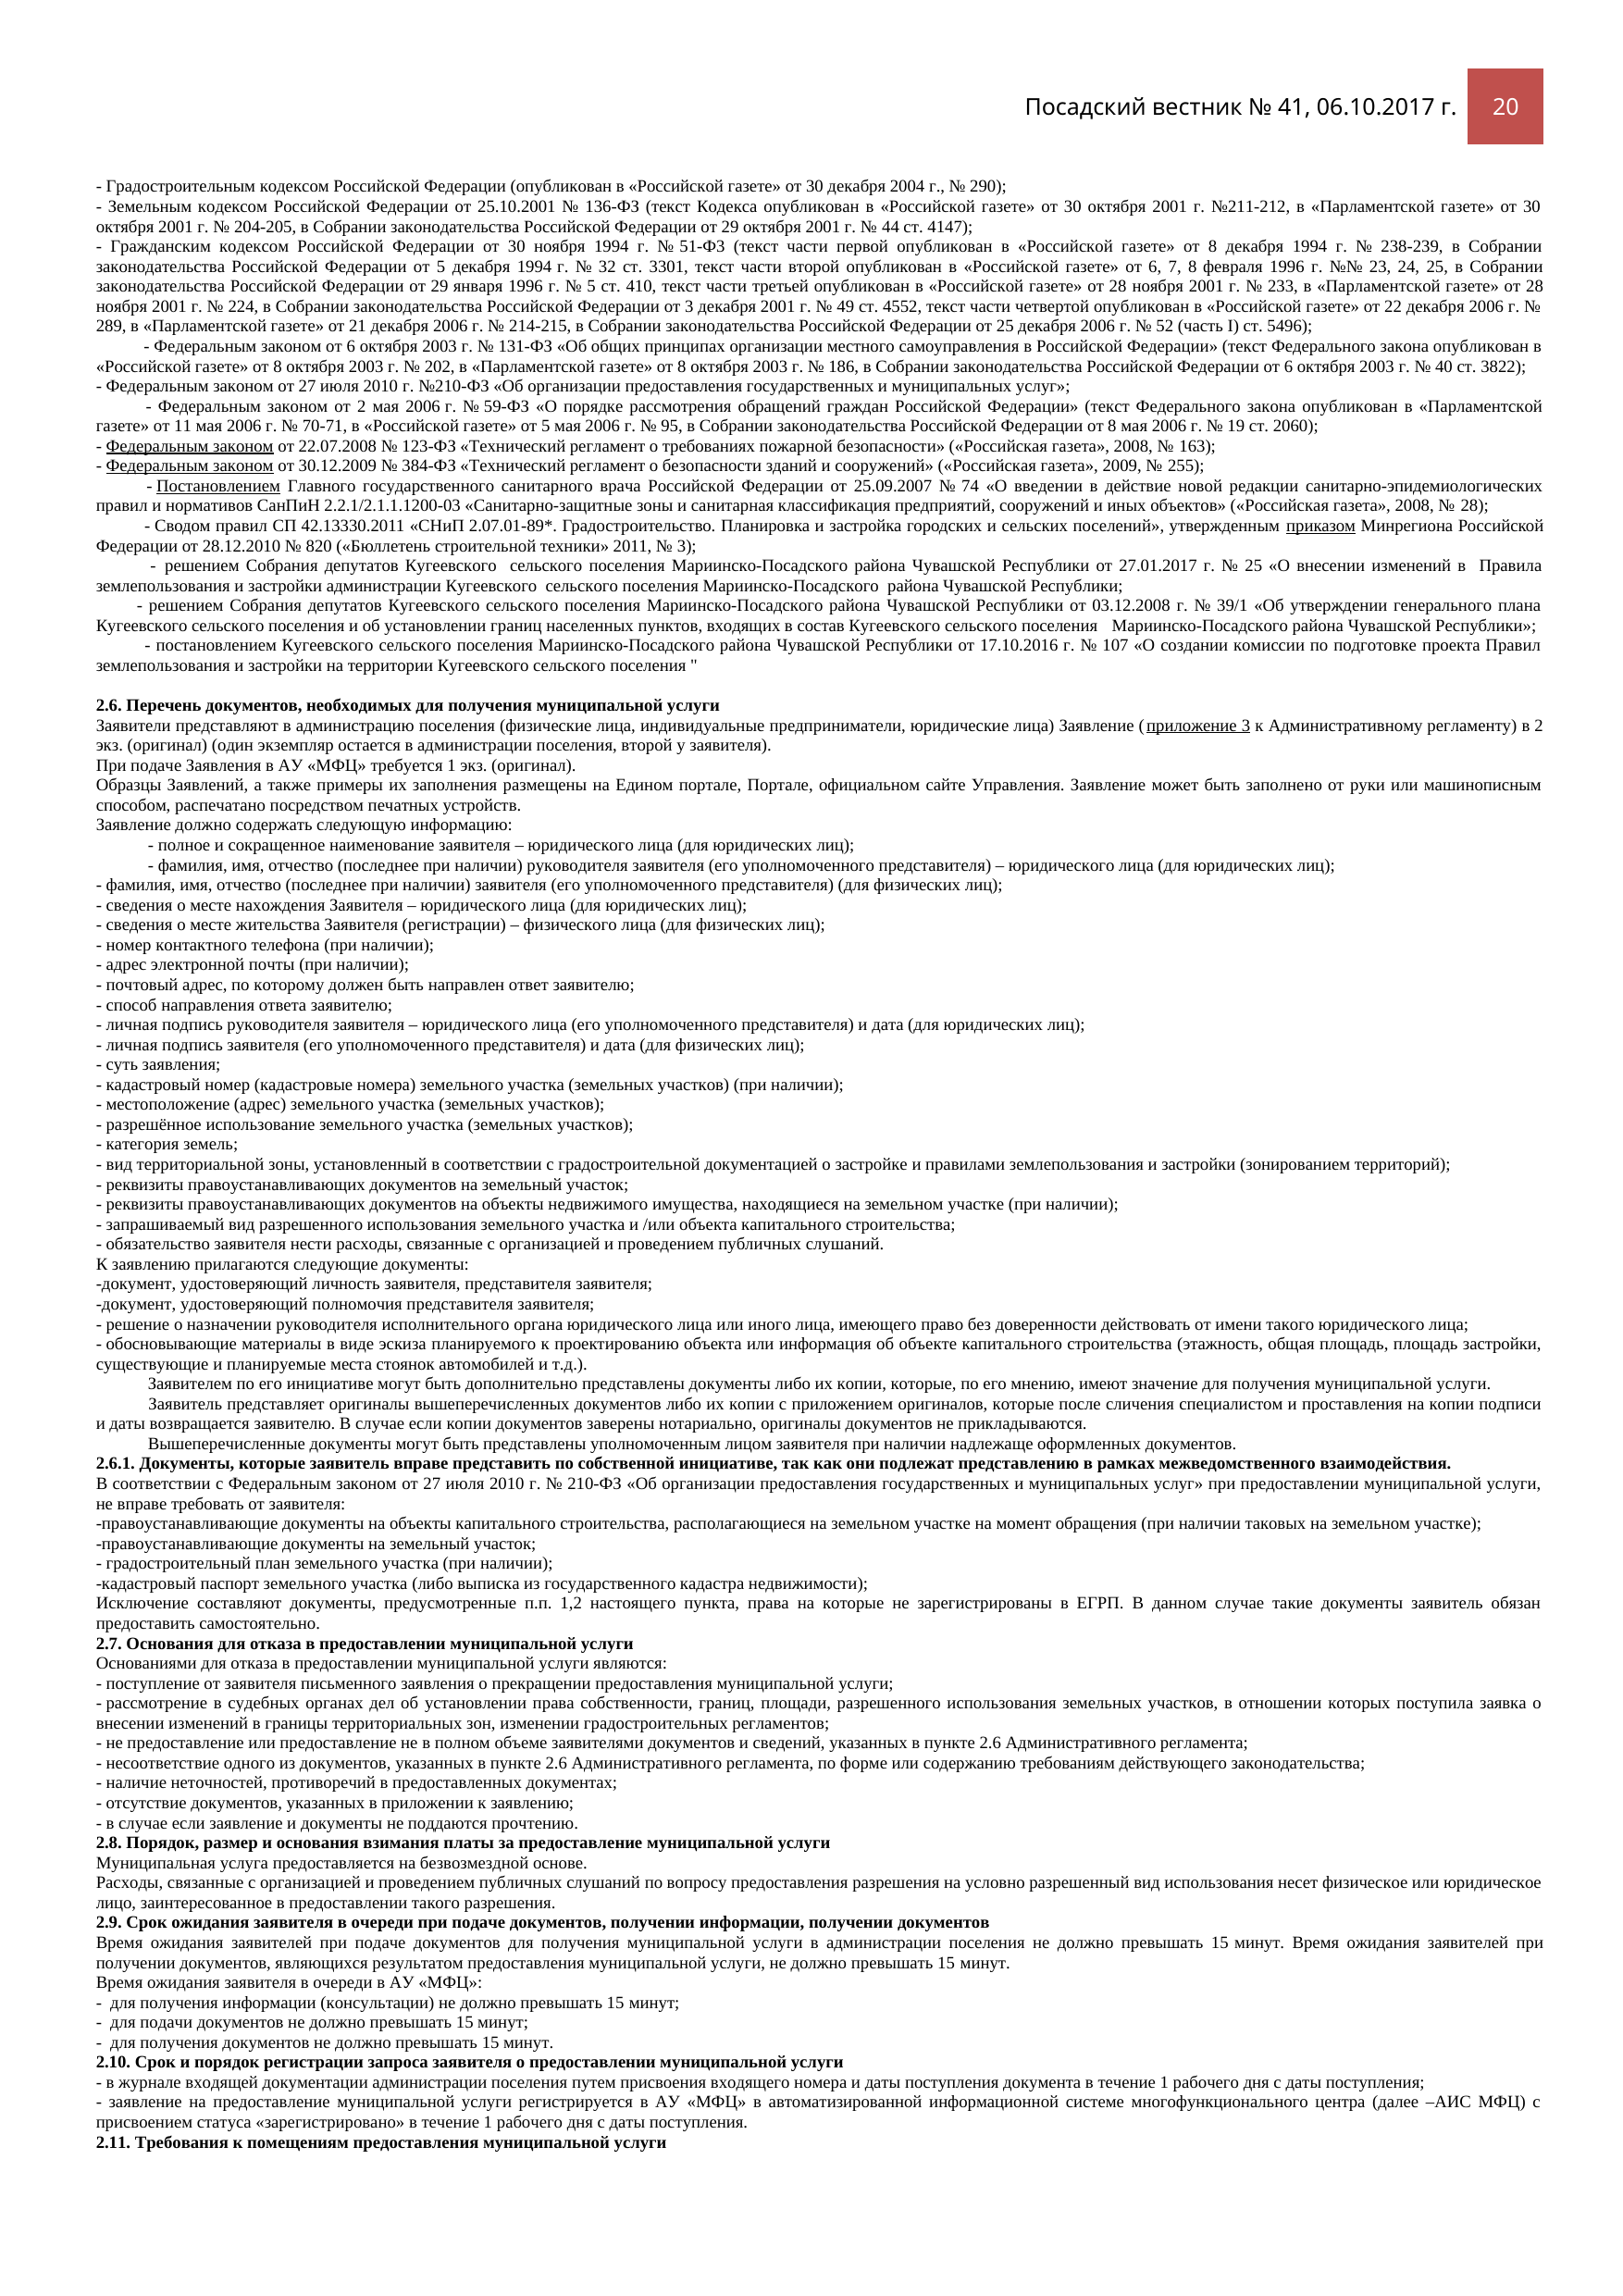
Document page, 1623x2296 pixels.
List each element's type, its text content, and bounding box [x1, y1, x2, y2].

text В соответствии с Федеральным законом от 27 июля 2010 г. № 210-ФЗ «Об организации предоставления государственных и муниципальных услуг» при предоставлении муниципальной услуги, не вправе требовать от заявителя: [95, 1473, 1543, 1513]
text - реквизиты правоустанавливающих документов на объекты недвижимого имущества, находящиеся на земельном участке (при наличии); [95, 1194, 1543, 1214]
text - решением Собрания депутатов Кугеевского сельского поселения Мариинско-Посадского района Чувашской Республики от 03.12.2008 г. № 39/1 «Об утверждении генерального плана Кугеевского сельского поселения и об установлении границ населенных пунктов, входящих в состав Кугеевского сельского поселения Мариинско-Посадского района Чувашской Республики»; [95, 595, 1543, 635]
text Заявители представляют в администрацию поселения (физические лица, индивидуальные предприниматели, юридические лица) Заявление (приложение 3 к Административному регламенту) в 2 экз. (оригинал) (один экземпляр остается в администрации поселения, второй у заявителя). [95, 715, 1543, 755]
text - суть заявления; [95, 1054, 1543, 1074]
text Исключение составляют документы, предусмотренные п.п. 1,2 настоящего пункта, права на которые не зарегистрированы в ЕГРП. В данном случае такие документы заявитель обязан предоставить самостоятельно. [95, 1593, 1543, 1632]
text - фамилия, имя, отчество (последнее при наличии) руководителя заявителя (его уполномоченного представителя) – юридического лица (для юридических лиц); [95, 854, 1543, 875]
text - обосновывающие материалы в виде эскиза планируемого к проектированию объекта или информация об объекте капитального строительства (этажность, общая площадь, площадь застройки, существующие и планируемые места стоянок автомобилей и т.д.). [95, 1334, 1543, 1373]
text Муниципальная услуга предоставляется на безвозмездной основе. [95, 1853, 1543, 1872]
text - реквизиты правоустанавливающих документов на земельный участок; [95, 1173, 1543, 1194]
text - разрешённое использование земельного участка (земельных участков); [95, 1114, 1543, 1134]
text Заявителем по его инициативе могут быть дополнительно представлены документы либо их копии, которые, по его мнению, имеют значение для получения муниципальной услуги. [95, 1373, 1543, 1394]
text - сведения о месте нахождения Заявителя – юридического лица (для юридических лиц); [95, 895, 1543, 914]
text -правоустанавливающие документы на объекты капитального строительства, располагающиеся на земельном участке на момент обращения (при наличии таковых на земельном участке); [95, 1513, 1543, 1533]
text Заявитель представляет оригиналы вышеперечисленных документов либо их копии с приложением оригиналов, которые после сличения специалистом и проставления на копии подписи и даты возвращается заявителю. В случае если копии документов заверены нотариально, оригиналы документов не прикладываются. [95, 1394, 1543, 1433]
text - решение о назначении руководителя исполнительного органа юридического лица или иного лица, имеющего право без доверенности действовать от имени такого юридического лица; [95, 1313, 1543, 1334]
text - способ направления ответа заявителю; [95, 994, 1543, 1014]
text - фамилия, имя, отчество (последнее при наличии) заявителя (его уполномоченного представителя) (для физических лиц); [95, 875, 1543, 895]
text 2.11. Требования к помещениям предоставления муниципальной услуги [95, 2131, 1543, 2152]
text - Постановлением Главного государственного санитарного врача Российской Федерации от 25.09.2007 № 74 «О введении в действие новой редакции санитарно-эпидемиологических правил и нормативов СанПиН 2.2.1/2.1.1.1200-03 «Санитарно-защитные зоны и санитарная классификация предприятий, сооружений и иных объектов» («Российская газета», 2008, № 28); [95, 476, 1543, 515]
text - постановлением Кугеевского сельского поселения Мариинско-Посадского района Чувашской Республики от 17.10.2016 г. № 107 «О создании комиссии по подготовке проекта Правил землепользования и застройки на территории Кугеевского сельского поселения " [95, 635, 1543, 675]
text - почтовый адрес, по которому должен быть направлен ответ заявителю; [95, 974, 1543, 994]
text - Земельным кодексом Российской Федерации от 25.10.2001 № 136-ФЗ (текст Кодекса опубликован в «Российской газете» от 30 октября 2001 г. №211-212, в «Парламентской газете» от 30 октября 2001 г. № 204-205, в Собрании законодательства Российской Федерации от 29 октября 2001 г. № 44 ст. 4147); [95, 196, 1543, 236]
text - адрес электронной почты (при наличии); [95, 954, 1543, 974]
text - рассмотрение в судебных органах дел об установлении права собственности, границ, площади, разрешенного использования земельных участков, в отношении которых поступила заявка о внесении изменений в границы территориальных зон, изменении градостроительных регламентов; [95, 1693, 1543, 1732]
text - номер контактного телефона (при наличии); [95, 935, 1543, 954]
text 2.9. Срок ожидания заявителя в очереди при подаче документов, получении информации, получении документов [95, 1912, 1543, 1932]
text - Федеральным законом от 22.07.2008 № 123-ФЗ «Технический регламент о требованиях пожарной безопасности» («Российская газета», 2008, № 163); [95, 436, 1543, 455]
text Образцы Заявлений, а также примеры их заполнения размещены на Едином портале, Портале, официальном сайте Управления. Заявление может быть заполнено от руки или машинописным способом, распечатано посредством печатных устройств. [95, 775, 1543, 814]
text 2.7. Основания для отказа в предоставлении муниципальной услуги [95, 1632, 1543, 1653]
text - для получения документов не должно превышать 15 минут. [95, 2032, 1543, 2052]
text Время ожидания заявителей при подаче документов для получения муниципальной услуги в администрации поселения не должно превышать 15 минут. Время ожидания заявителей при получении документов, являющихся результатом предоставления муниципальной услуги, не должно превышать 15 минут. [95, 1932, 1543, 1972]
text 2.8. Порядок, размер и основания взимания платы за предоставление муниципальной услуги [95, 1832, 1543, 1853]
text - несоответствие одного из документов, указанных в пункте 2.6 Административного регламента, по форме или содержанию требованиям действующего законодательства; [95, 1753, 1543, 1772]
text - личная подпись заявителя (его уполномоченного представителя) и дата (для физических лиц); [95, 1035, 1543, 1054]
text -кадастровый паспорт земельного участка (либо выписка из государственного кадастра недвижимости); [95, 1573, 1543, 1593]
text 2.6.1. Документы, которые заявитель вправе представить по собственной инициативе, так как они подлежат представлению в рамках межведомственного взаимодействия. [95, 1453, 1543, 1473]
text К заявлению прилагаются следующие документы: [95, 1254, 1543, 1273]
text - градостроительный план земельного участка (при наличии); [95, 1553, 1543, 1573]
text Заявление должно содержать следующую информацию: [95, 814, 1543, 835]
text - Гражданским кодексом Российской Федерации от 30 ноября 1994 г. № 51-Ф3 (текст части первой опубликован в «Российской газете» от 8 декабря 1994 г. № 238-239, в Собрании законодательства Российской Федерации от 5 декабря 1994 г. № 32 ст. 3301, текст части второй опубликован в «Российской газете» от 6, 7, 8 февраля 1996 г. №№ 23, 24, 25, в Собрании законодательства Российской Федерации от 29 января 1996 г. № 5 ст. 410, текст части третьей опубликован в «Российской газете» от 28 ноября 2001 г. № 233, в «Парламентской газете» от 28 ноября 2001 г. № 224, в Собрании законодательства Российской Федерации от 3 декабря 2001 г. № 49 ст. 4552, текст части четвертой опубликован в «Российской газете» от 22 декабря 2006 г. № 289, в «Парламентской газете» от 21 декабря 2006 г. № 214-215, в Собрании законодательства Российской Федерации от 25 декабря 2006 г. № 52 (часть I) ст. 5496); [95, 236, 1543, 336]
text Время ожидания заявителя в очереди в АУ «МФЦ»: [95, 1972, 1543, 1992]
text - Федеральным законом от 6 октября 2003 г. № 131-ФЗ «Об общих принципах организации местного самоуправления в Российской Федерации» (текст Федерального закона опубликован в «Российской газете» от 8 октября 2003 г. № 202, в «Парламентской газете» от 8 октября 2003 г. № 186, в Собрании законодательства Российской Федерации от 6 октября 2003 г. № 40 ст. 3822); [95, 336, 1543, 376]
text - для получения информации (консультации) не должно превышать 15 минут; [95, 1992, 1543, 2012]
text - в случае если заявление и документы не поддаются прочтению. [95, 1812, 1543, 1832]
text -документ, удостоверяющий полномочия представителя заявителя; [95, 1294, 1543, 1313]
text 2.6. Перечень документов, необходимых для получения муниципальной услуги [95, 695, 1543, 715]
text -документ, удостоверяющий личность заявителя, представителя заявителя; [95, 1273, 1543, 1294]
text - личная подпись руководителя заявителя – юридического лица (его уполномоченного представителя) и дата (для юридических лиц); [95, 1014, 1543, 1035]
text - заявление на предоставление муниципальной услуги регистрируется в АУ «МФЦ» в автоматизированной информационной системе многофункционального центра (далее –АИС МФЦ) с присвоением статуса «зарегистрировано» в течение 1 рабочего дня с даты поступления. [95, 2091, 1543, 2131]
text - решением Собрания депутатов Кугеевского сельского поселения Мариинско-Посадского района Чувашской Республики от 27.01.2017 г. № 25 «О внесении изменений в Правила землепользования и застройки администрации Кугеевского сельского поселения Мариинско-Посадского района Чувашской Республики; [95, 555, 1543, 595]
text - для подачи документов не должно превышать 15 минут; [95, 2012, 1543, 2032]
text Основаниями для отказа в предоставлении муниципальной услуги являются: [95, 1653, 1543, 1673]
text - обязательство заявителя нести расходы, связанные с организацией и проведением публичных слушаний. [95, 1234, 1543, 1254]
text - местоположение (адрес) земельного участка (земельных участков); [95, 1094, 1543, 1114]
text - кадастровый номер (кадастровые номера) земельного участка (земельных участков) (при наличии); [95, 1074, 1543, 1094]
text Расходы, связанные с организацией и проведением публичных слушаний по вопросу предоставления разрешения на условно разрешенный вид использования несет физическое или юридическое лицо, заинтересованное в предоставлении такого разрешения. [95, 1872, 1543, 1912]
text - Федеральным законом от 27 июля 2010 г. №210-ФЗ «Об организации предоставления государственных и муниципальных услуг»; [95, 376, 1543, 396]
text - вид территориальной зоны, установленный в соответствии с градостроительной документацией о застройке и правилами землепользования и застройки (зонированием территорий); [95, 1154, 1543, 1173]
text - Федеральным законом от 30.12.2009 № 384-ФЗ «Технический регламент о безопасности зданий и сооружений» («Российская газета», 2009, № 255); [95, 455, 1543, 476]
text - категория земель; [95, 1134, 1543, 1154]
text - полное и сокращенное наименование заявителя – юридического лица (для юридических лиц); [95, 835, 1543, 854]
text - запрашиваемый вид разрешенного использования земельного участка и /или объекта капитального строительства; [95, 1214, 1543, 1234]
text - Федеральным законом от 2 мая 2006 г. № 59-ФЗ «О порядке рассмотрения обращений граждан Российской Федерации» (текст Федерального закона опубликован в «Парламентской газете» от 11 мая 2006 г. № 70-71, в «Российской газете» от 5 мая 2006 г. № 95, в Собрании законодательства Российской Федерации от 8 мая 2006 г. № 19 ст. 2060); [95, 396, 1543, 436]
text - сведения о месте жительства Заявителя (регистрации) – физического лица (для физических лиц); [95, 914, 1543, 935]
text - отсутствие документов, указанных в приложении к заявлению; [95, 1793, 1543, 1812]
text - Градостроительным кодексом Российской Федерации (опубликован в «Российской газете» от 30 декабря 2004 г., № 290); [95, 176, 1543, 196]
text Вышеперечисленные документы могут быть представлены уполномоченным лицом заявителя при наличии надлежаще оформленных документов. [95, 1433, 1543, 1453]
text 2.10. Срок и порядок регистрации запроса заявителя о предоставлении муниципальной услуги [95, 2052, 1543, 2072]
text При подаче Заявления в АУ «МФЦ» требуется 1 экз. (оригинал). [95, 755, 1543, 775]
text - наличие неточностей, противоречий в предоставленных документах; [95, 1772, 1543, 1793]
text - не предоставление или предоставление не в полном объеме заявителями документов и сведений, указанных в пункте 2.6 Административного регламента; [95, 1732, 1543, 1753]
text - поступление от заявителя письменного заявления о прекращении предоставления муниципальной услуги; [95, 1673, 1543, 1693]
text -правоустанавливающие документы на земельный участок; [95, 1533, 1543, 1553]
text - в журнале входящей документации администрации поселения путем присвоения входящего номера и даты поступления документа в течение 1 рабочего дня с даты поступления; [95, 2072, 1543, 2091]
text - Сводом правил СП 42.13330.2011 «СНиП 2.07.01-89*. Градостроительство. Планировка и застройка городских и сельских поселений», утвержденным приказом Минрегиона Российской Федерации от 28.12.2010 № 820 («Бюллетень строительной техники» 2011, № 3); [95, 515, 1543, 555]
